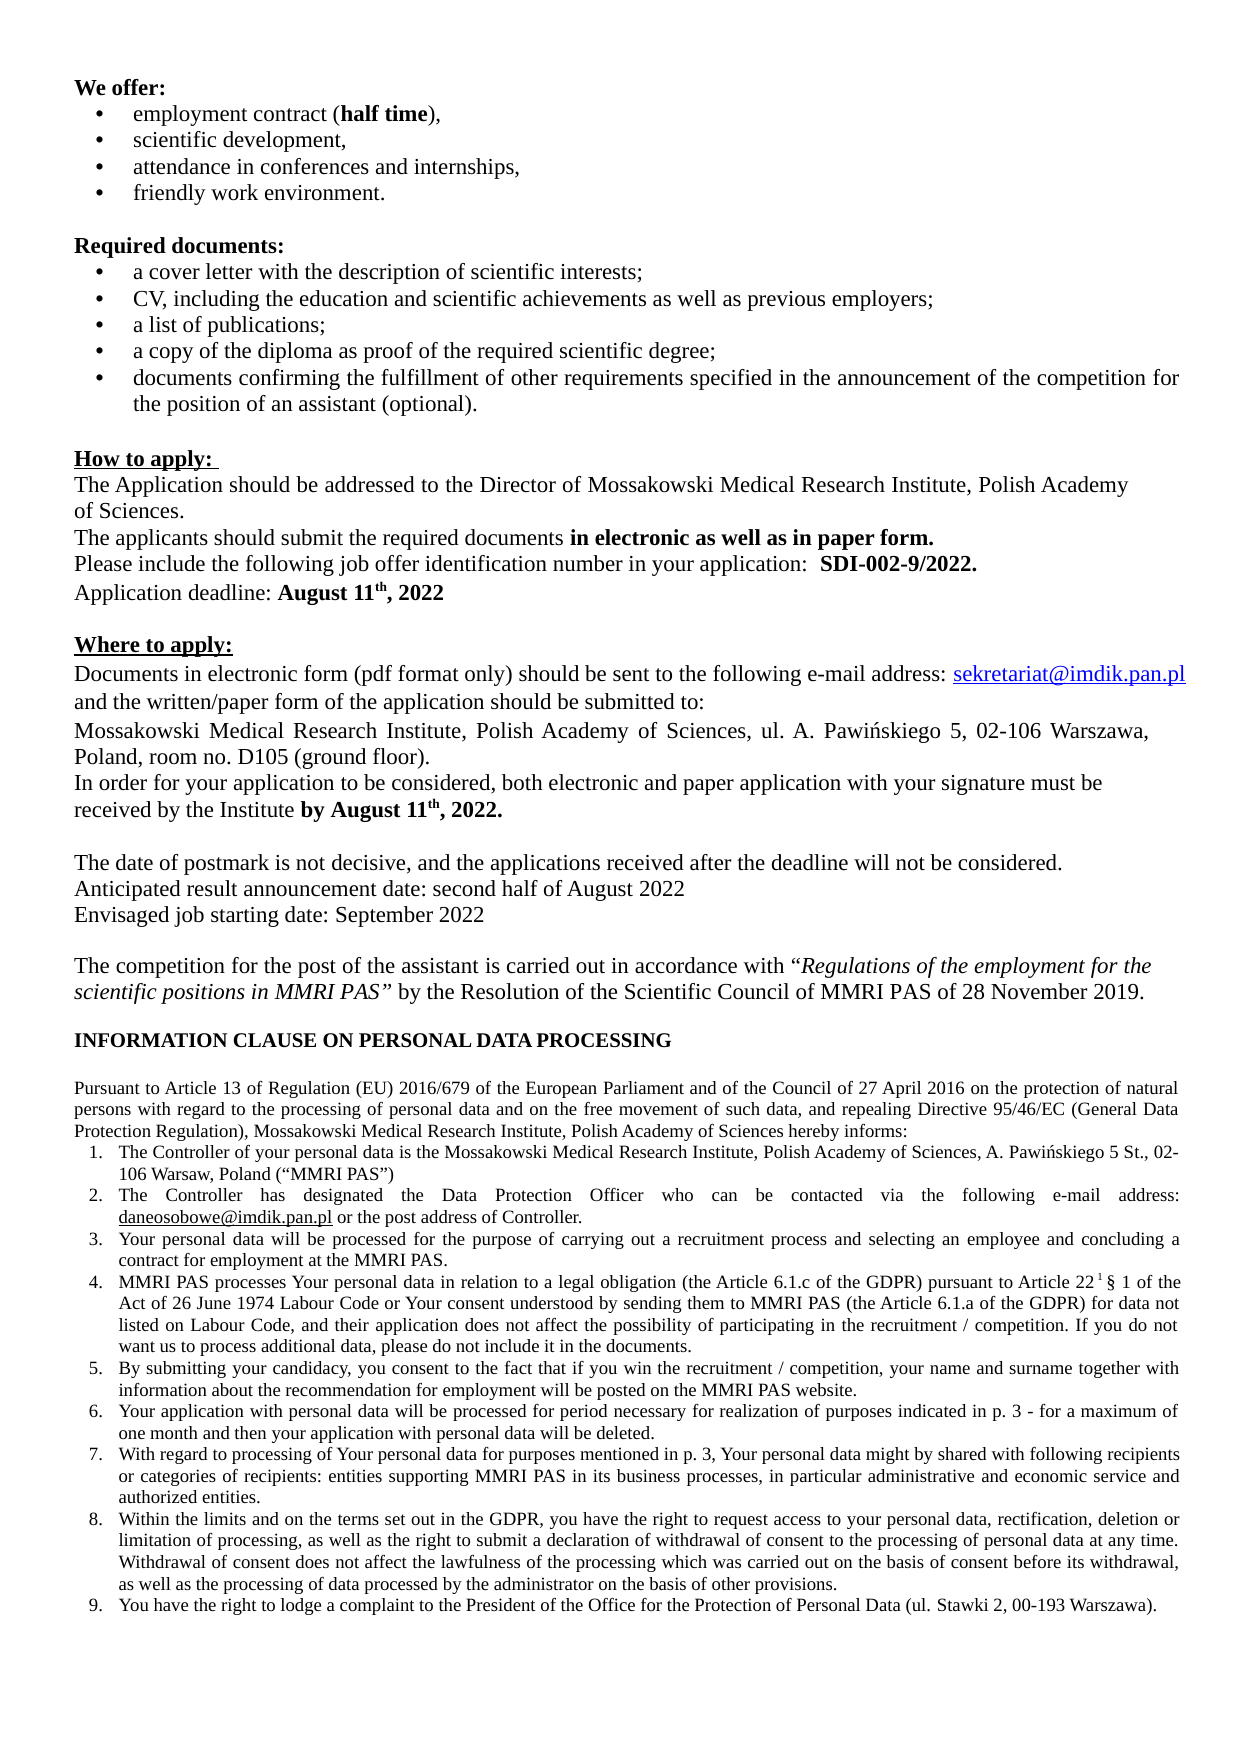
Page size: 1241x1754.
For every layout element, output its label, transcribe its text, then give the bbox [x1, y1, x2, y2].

text The applicants should submit the required documents in electronic as well as in paper form. [74, 524, 1137, 550]
list friendly work environment. [95, 179, 1181, 206]
list attendance in conferences and internships, [95, 153, 1181, 179]
list Your personal data will be processed for the purpose of carrying out a recruitment process and selecting an employee and concluding a contract for employment at the MMRI PAS. [89, 1227, 1181, 1271]
list By submitting your candidacy, you consent to the fact that if you win the recruitment / competition, your name and surname together with information about the recommendation for employment will be posted on the MMRI PAS website. [89, 1357, 1181, 1400]
list employment contract (half time), [95, 100, 1181, 127]
list Within the limits and on the terms set out in the GDPR, you have the right to request access to your personal data, rectification, deletion or limitation of processing, as well as the right to submit a declaration of withdrawal of consent to the processing of personal data at any time. Withdrawal of consent does not affect the lawfulness of the processing which was carried out on the basis of consent before its withdrawal, as well as the processing of data processed by the administrator on the basis of other provisions. [89, 1508, 1181, 1594]
list a list of publications; [95, 311, 1181, 337]
text Documents in electronic form (pdf format only) should be sent to the following e-mail address: sekretariat@imdik.pan.pl [74, 660, 1196, 686]
text Where to apply: [74, 631, 1181, 658]
text Anticipated result announcement date: second half of August 2022 [74, 875, 1181, 901]
list The Controller of your personal data is the Mossakowski Medical Research Institute, Polish Academy of Sciences, A. Pawińskiego 5 St., 02-106 Warsaw, Poland (“MMRI PAS”) [89, 1141, 1181, 1184]
list CV, including the education and scientific achievements as well as previous employers; [95, 285, 1181, 311]
text and the written/paper form of the application should be submitted to: [74, 688, 1152, 715]
list With regard to processing of Your personal data for purposes mentioned in p. 3, Your personal data might by shared with following recipients or categories of recipients: entities supporting MMRI PAS in its business processes, in particular administrative and economic service and authorized entities. [89, 1443, 1181, 1508]
text The date of postmark is not decisive, and the applications received after the deadline will not be considered. [74, 848, 1181, 875]
list MMRI PAS processes Your personal data in relation to a legal obligation (the Article 6.1.c of the GDPR) pursuant to Article 221 § 1 of the Act of 26 June 1974 Labour Code or Your consent understood by sending them to MMRI PAS (the Article 6.1.a of the GDPR) for data not listed on Labour Code, and their application does not affect the possibility of participating in the recruitment / competition. If you do not want us to process additional data, please do not include it in the documents. [89, 1271, 1181, 1357]
list Your application with personal data will be processed for period necessary for realization of purposes indicated in p. 3 - for a maximum of one month and then your application with personal data will be deleted. [89, 1400, 1181, 1443]
text How to apply: [74, 445, 1181, 471]
list a copy of the diploma as proof of the required scientific degree; [95, 337, 1181, 364]
list The Controller has designated the Data Protection Officer who can be contacted via the following e-mail address: daneosobowe@imdik.pan.pl or the post address of Controller. [89, 1184, 1181, 1227]
list You have the right to lodge a complaint to the President of the Office for the Protection of Personal Data (ul. Stawki 2, 00-193 Warszawa). [89, 1594, 1181, 1616]
text Mossakowski Medical Research Institute, Polish Academy of Sciences, ul. A. Pawińskiego 5, 02-106 Warszawa, Poland, room no. D105 (ground floor). [74, 717, 1152, 769]
text We offer: [74, 74, 1181, 100]
list In order for your application to be considered, both electronic and paper application with your signature must be received by the Institute by August 11th, 2022. [74, 769, 1181, 822]
list scientific development, [95, 127, 1181, 153]
text Pursuant to Article 13 of Regulation (EU) 2016/679 of the European Parliament and of the Council of 27 April 2016 on the protection of natural persons with regard to the processing of personal data and on the free movement of such data, and repealing Directive 95/46/EC (General Data Protection Regulation), Mossakowski Medical Research Institute, Polish Academy of Sciences hereby informs: [74, 1077, 1181, 1141]
text Please include the following job offer identification number in your application: SDI-002-9/2022. [74, 550, 1137, 577]
text Envisaged job starting date: September 2022 [74, 901, 1181, 928]
text The Application should be addressed to the Director of Mossakowski Medical Research Institute, Polish Academy of Sciences. [74, 471, 1137, 524]
list documents confirming the fulfillment of other requirements specified in the announcement of the competition for the position of an assistant (optional). [95, 364, 1181, 416]
list Application deadline: August 11th, 2022 [74, 579, 1181, 605]
text Required documents: [74, 232, 1181, 258]
list a cover letter with the description of scientific interests; [95, 258, 1181, 285]
text INFORMATION CLAUSE ON PERSONAL DATA PROCESSING [74, 1028, 1181, 1052]
text The competition for the post of the assistant is carried out in accordance with “Regulations of the employment for the scientific positions in MMRI PAS” by the Resolution of the Scientific Council of MMRI PAS of 28 November 2019. [74, 952, 1152, 1004]
